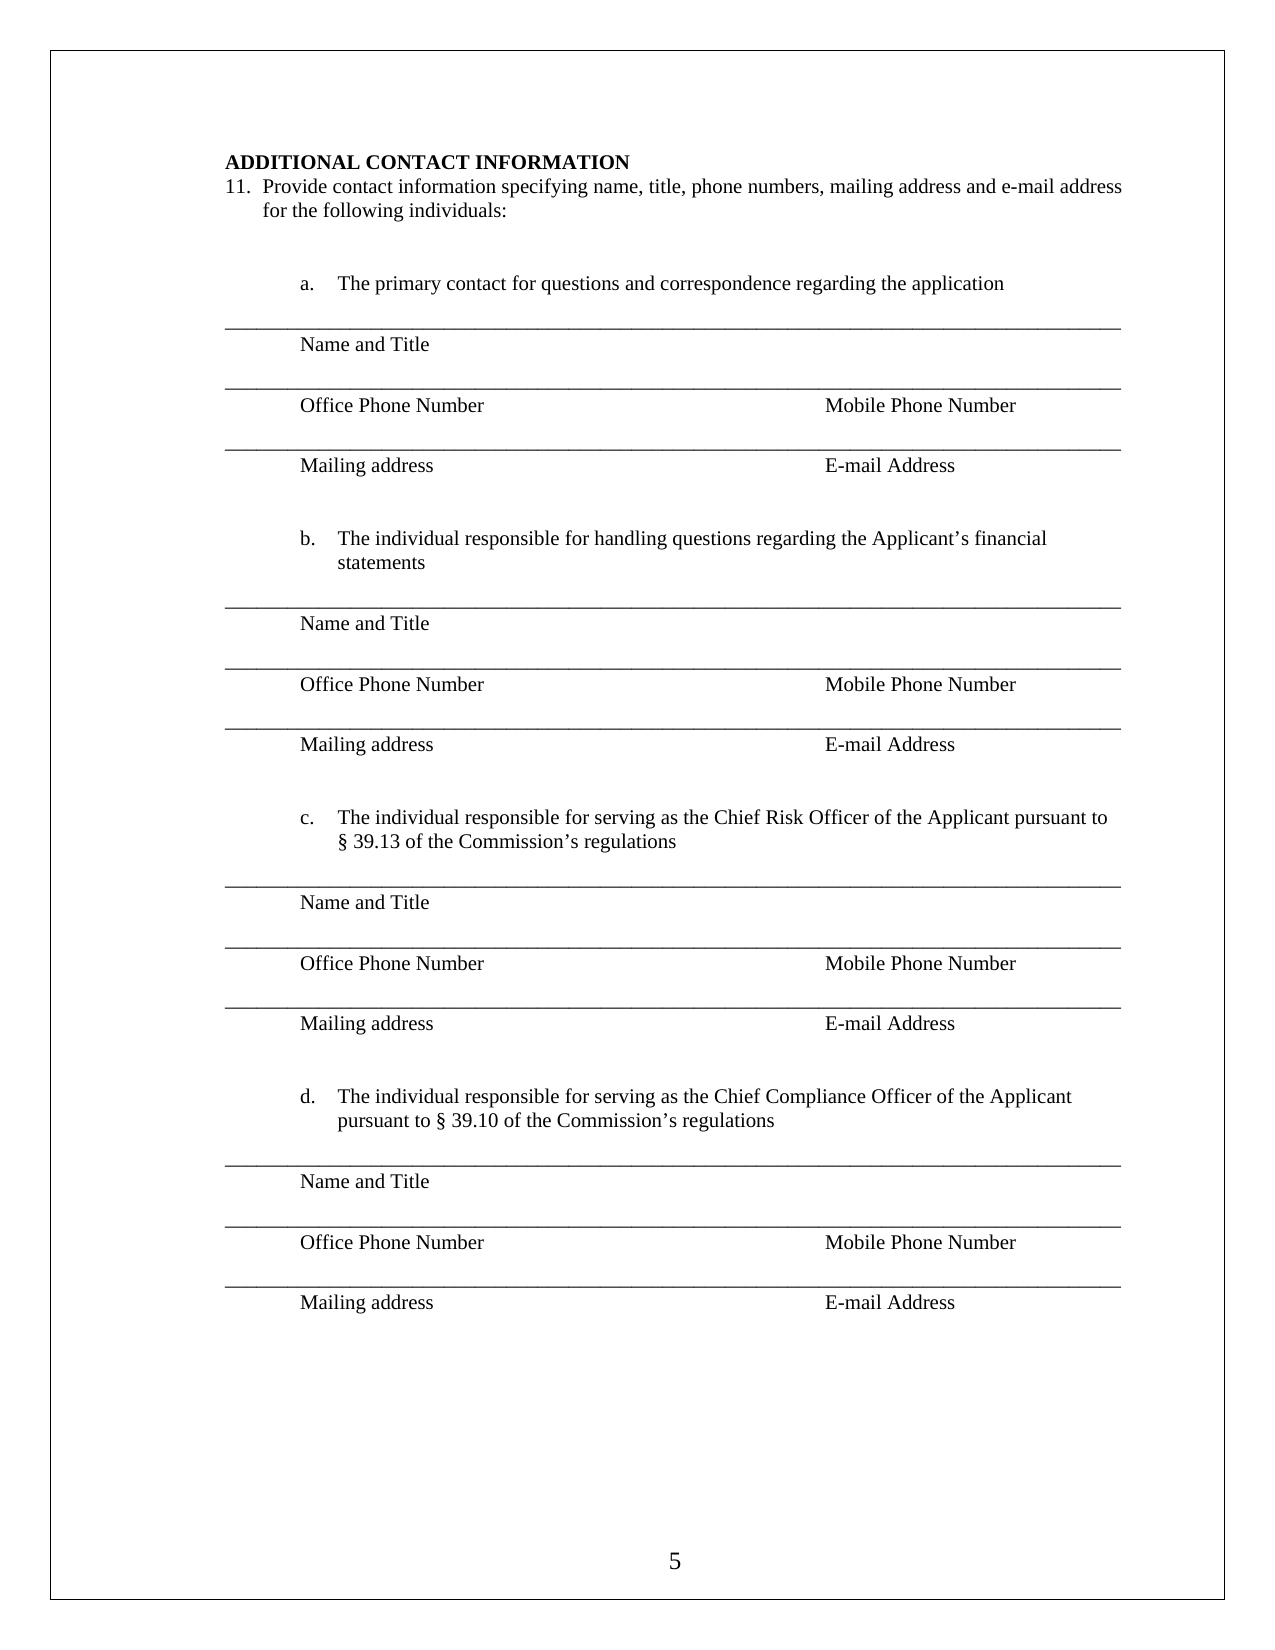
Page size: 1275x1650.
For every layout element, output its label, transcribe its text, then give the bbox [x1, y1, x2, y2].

text ______________________________________________________________________________________ [225, 647, 1125, 672]
text ADDITIONAL CONTACT INFORMATION [225, 150, 1125, 174]
text ______________________________________________________________________________________ [225, 866, 1125, 890]
text ______________________________________________________________________________________ [225, 927, 1125, 951]
text ______________________________________________________________________________________ [225, 708, 1125, 732]
text Name and Title [300, 890, 1125, 914]
text Office Phone Number Mobile Phone Number [300, 672, 1125, 696]
text Office Phone Number Mobile Phone Number [300, 392, 1125, 417]
text 11. Provide contact information specifying name, title, phone numbers, mailing address and e-mail address for the following individuals: [225, 174, 1125, 222]
text ______________________________________________________________________________________ [225, 1145, 1125, 1169]
text Name and Title [300, 1169, 1125, 1193]
text ______________________________________________________________________________________ [225, 1206, 1125, 1230]
text ______________________________________________________________________________________ [225, 429, 1125, 453]
text ______________________________________________________________________________________ [225, 987, 1125, 1011]
text b. The individual responsible for handling questions regarding the Applicant’s financial statements [300, 526, 1125, 574]
text a. The primary contact for questions and correspondence regarding the application [300, 271, 1125, 295]
text Mailing address E-mail Address [300, 1290, 1125, 1314]
text Office Phone Number Mobile Phone Number [300, 951, 1125, 975]
text Office Phone Number Mobile Phone Number [300, 1230, 1125, 1254]
text Mailing address E-mail Address [300, 732, 1125, 756]
text Name and Title [300, 611, 1125, 635]
text Name and Title [300, 332, 1125, 356]
text c. The individual responsible for serving as the Chief Risk Officer of the Applicant pursuant to § 39.13 of the Commission’s regulations [300, 805, 1125, 853]
text d. The individual responsible for serving as the Chief Compliance Officer of the Applicant pursuant to § 39.10 of the Commission’s regulations [300, 1084, 1125, 1132]
text Mailing address E-mail Address [300, 1011, 1125, 1035]
text ______________________________________________________________________________________ [225, 308, 1125, 332]
text ______________________________________________________________________________________ [225, 587, 1125, 611]
text ______________________________________________________________________________________ [225, 368, 1125, 392]
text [225, 1266, 1125, 1290]
text Mailing address E-mail Address [300, 453, 1125, 477]
